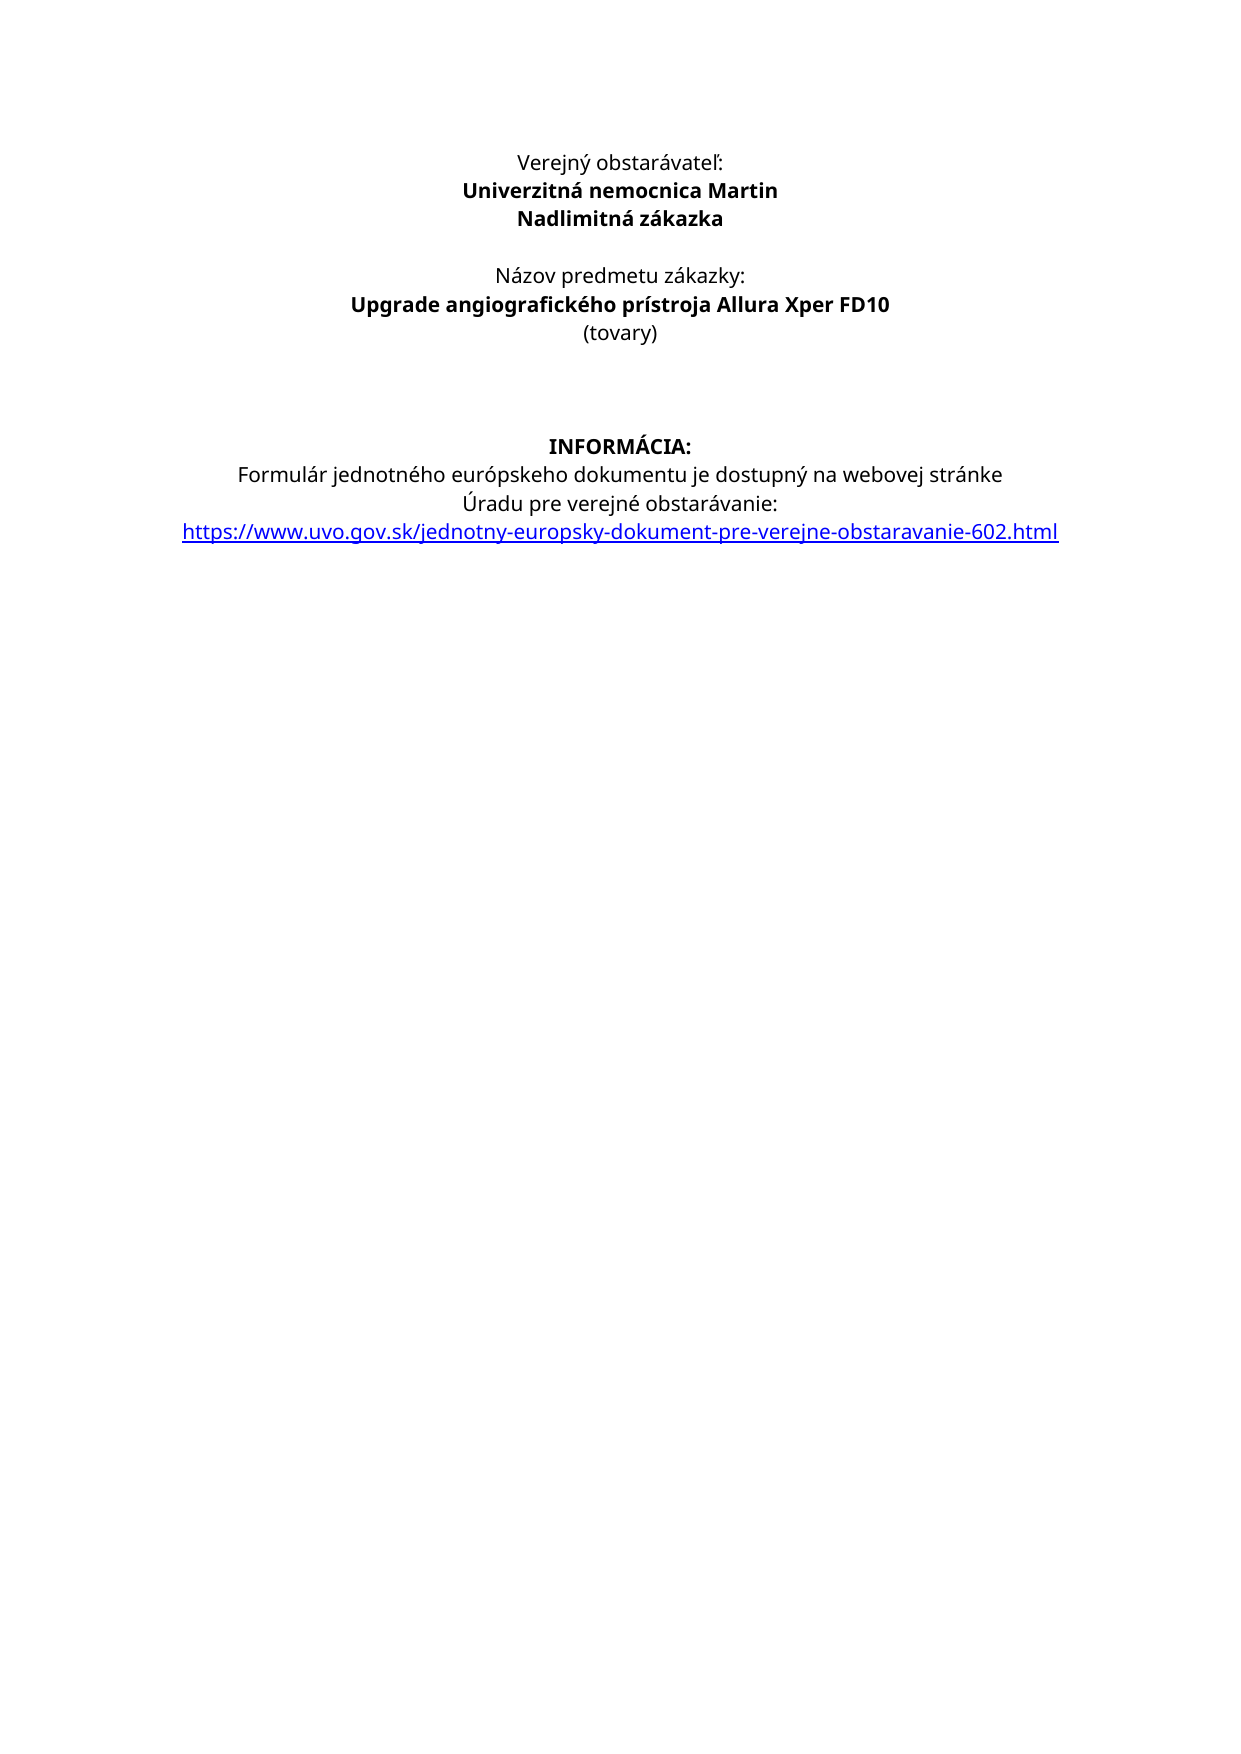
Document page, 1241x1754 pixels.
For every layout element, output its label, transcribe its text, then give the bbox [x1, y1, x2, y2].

text Názov predmetu zákazky: [148, 261, 1093, 290]
text Univerzitná nemocnica Martin [148, 176, 1093, 204]
text Nadlimitná zákazka [148, 204, 1093, 233]
text Verejný obstarávateľ: [148, 148, 1093, 176]
text INFORMÁCIA: [148, 432, 1093, 460]
subtitle Upgrade angiografického prístroja Allura Xper FD10 [148, 290, 1093, 318]
text Úradu pre verejné obstarávanie: [148, 489, 1093, 517]
text Formulár jednotného európskeho dokumentu je dostupný na webovej stránke [148, 460, 1093, 489]
text https://www.uvo.gov.sk/jednotny-europsky-dokument-pre-verejne-obstaravanie-602.html [148, 517, 1093, 546]
text (tovary) [148, 318, 1093, 347]
